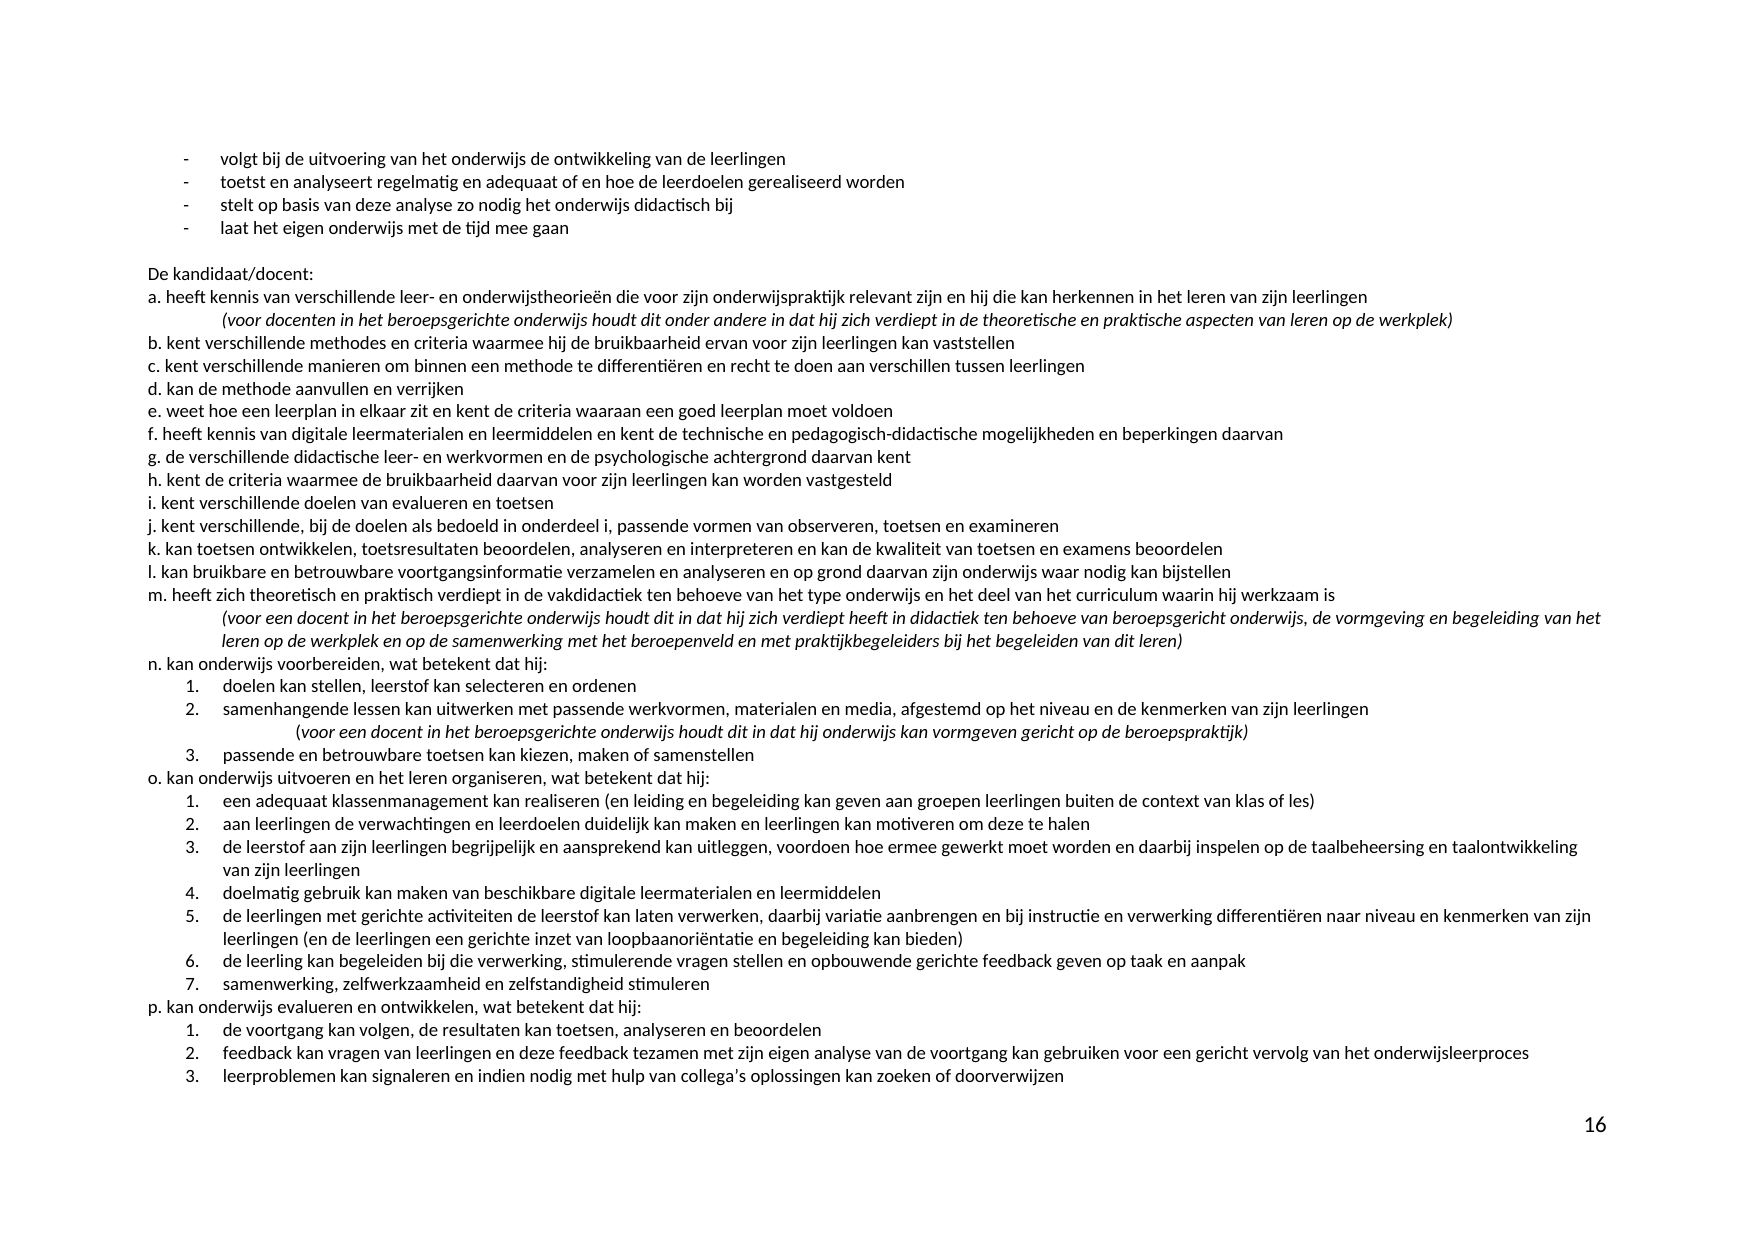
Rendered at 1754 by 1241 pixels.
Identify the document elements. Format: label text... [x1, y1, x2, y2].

text p. kan onderwijs evalueren en ontwikkelen, wat betekent dat hij: [148, 996, 1606, 1018]
text l. kan bruikbare en betrouwbare voortgangsinformatie verzamelen en analyseren en op grond daarvan zijn onderwijs waar nodig kan bijstellen [148, 560, 1606, 583]
list aan leerlingen de verwachtingen en leerdoelen duidelijk kan maken en leerlingen kan motiveren om deze te halen [185, 812, 1606, 835]
text g. de verschillende didactische leer- en werkvormen en de psychologische achtergrond daarvan kent [148, 446, 1606, 468]
list een adequaat klassenmanagement kan realiseren (en leiding en begeleiding kan geven aan groepen leerlingen buiten de context van klas of les) [185, 789, 1606, 812]
text e. weet hoe een leerplan in elkaar zit en kent de criteria waaraan een goed leerplan moet voldoen [148, 400, 1606, 423]
list toetst en analyseert regelmatig en adequaat of en hoe de leerdoelen gerealiseerd worden [183, 171, 1606, 193]
text i. kent verschillende doelen van evalueren en toetsen [148, 491, 1606, 514]
text (voor docenten in het beroepsgerichte onderwijs houdt dit onder andere in dat hij zich verdiept in de theoretische en praktische aspecten van leren op de werkplek) [148, 308, 1606, 331]
list de leerling kan begeleiden bij die verwerking, stimulerende vragen stellen en opbouwende gerichte feedback geven op taak en aanpak [185, 950, 1606, 973]
list laat het eigen onderwijs met de tijd mee gaan [183, 216, 1606, 239]
list volgt bij de uitvoering van het onderwijs de ontwikkeling van de leerlingen [183, 148, 1606, 171]
text j. kent verschillende, bij de doelen als bedoeld in onderdeel i, passende vormen van observeren, toetsen en examineren [148, 514, 1606, 537]
text c. kent verschillende manieren om binnen een methode te differentiëren en recht te doen aan verschillen tussen leerlingen [148, 354, 1606, 377]
text b. kent verschillende methodes en criteria waarmee hij de bruikbaarheid ervan voor zijn leerlingen kan vaststellen [148, 331, 1606, 354]
text f. heeft kennis van digitale leermaterialen en leermiddelen en kent de technische en pedagogisch-didactische mogelijkheden en beperkingen daarvan [148, 423, 1606, 446]
text De kandidaat/docent: [148, 262, 1606, 285]
list feedback kan vragen van leerlingen en deze feedback tezamen met zijn eigen analyse van de voortgang kan gebruiken voor een gericht vervolg van het onderwijsleerproces [185, 1041, 1606, 1064]
list leerproblemen kan signaleren en indien nodig met hulp van collega’s oplossingen kan zoeken of doorverwijzen [185, 1064, 1606, 1087]
list stelt op basis van deze analyse zo nodig het onderwijs didactisch bij [183, 193, 1606, 216]
list doelmatig gebruik kan maken van beschikbare digitale leermaterialen en leermiddelen [185, 881, 1606, 904]
list de voortgang kan volgen, de resultaten kan toetsen, analyseren en beoordelen [185, 1018, 1606, 1041]
list samenhangende lessen kan uitwerken met passende werkvormen, materialen en media, afgestemd op het niveau en de kenmerken van zijn leerlingen [185, 698, 1606, 721]
text m. heeft zich theoretisch en praktisch verdiept in de vakdidactiek ten behoeve van het type onderwijs en het deel van het curriculum waarin hij werkzaam is [148, 583, 1606, 606]
text h. kent de criteria waarmee de bruikbaarheid daarvan voor zijn leerlingen kan worden vastgesteld [148, 468, 1606, 491]
text k. kan toetsen ontwikkelen, toetsresultaten beoordelen, analyseren en interpreteren en kan de kwaliteit van toetsen en examens beoordelen [148, 537, 1606, 560]
text d. kan de methode aanvullen en verrijken [148, 377, 1606, 400]
list samenwerking, zelfwerkzaamheid en zelfstandigheid stimuleren [185, 973, 1606, 996]
list doelen kan stellen, leerstof kan selecteren en ordenen [185, 675, 1606, 698]
text o. kan onderwijs uitvoeren en het leren organiseren, wat betekent dat hij: [148, 766, 1606, 789]
list de leerstof aan zijn leerlingen begrijpelijk en aansprekend kan uitleggen, voordoen hoe ermee gewerkt moet worden en daarbij inspelen op de taalbeheersing en taalontwikkeling van zijn leerlingen [185, 835, 1606, 881]
list de leerlingen met gerichte activiteiten de leerstof kan laten verwerken, daarbij variatie aanbrengen en bij instructie en verwerking differentiëren naar niveau en kenmerken van zijn leerlingen (en de leerlingen een gerichte inzet van loopbaanoriëntatie en begeleiding kan bieden) [185, 904, 1606, 950]
list passende en betrouwbare toetsen kan kiezen, maken of samenstellen [185, 743, 1606, 766]
text (voor een docent in het beroepsgerichte onderwijs houdt dit in dat hij onderwijs kan vormgeven gericht op de beroepspraktijk) [223, 721, 1606, 743]
text n. kan onderwijs voorbereiden, wat betekent dat hij: [148, 652, 1606, 675]
text a. heeft kennis van verschillende leer- en onderwijstheorieën die voor zijn onderwijspraktijk relevant zijn en hij die kan herkennen in het leren van zijn leerlingen [148, 285, 1606, 308]
text (voor een docent in het beroepsgerichte onderwijs houdt dit in dat hij zich verdiept heeft in didactiek ten behoeve van beroepsgericht onderwijs, de vormgeving en begeleiding van het leren op de werkplek en op de samenwerking met het beroepenveld en met praktijkbegeleiders bij het begeleiden van dit leren) [221, 606, 1606, 652]
